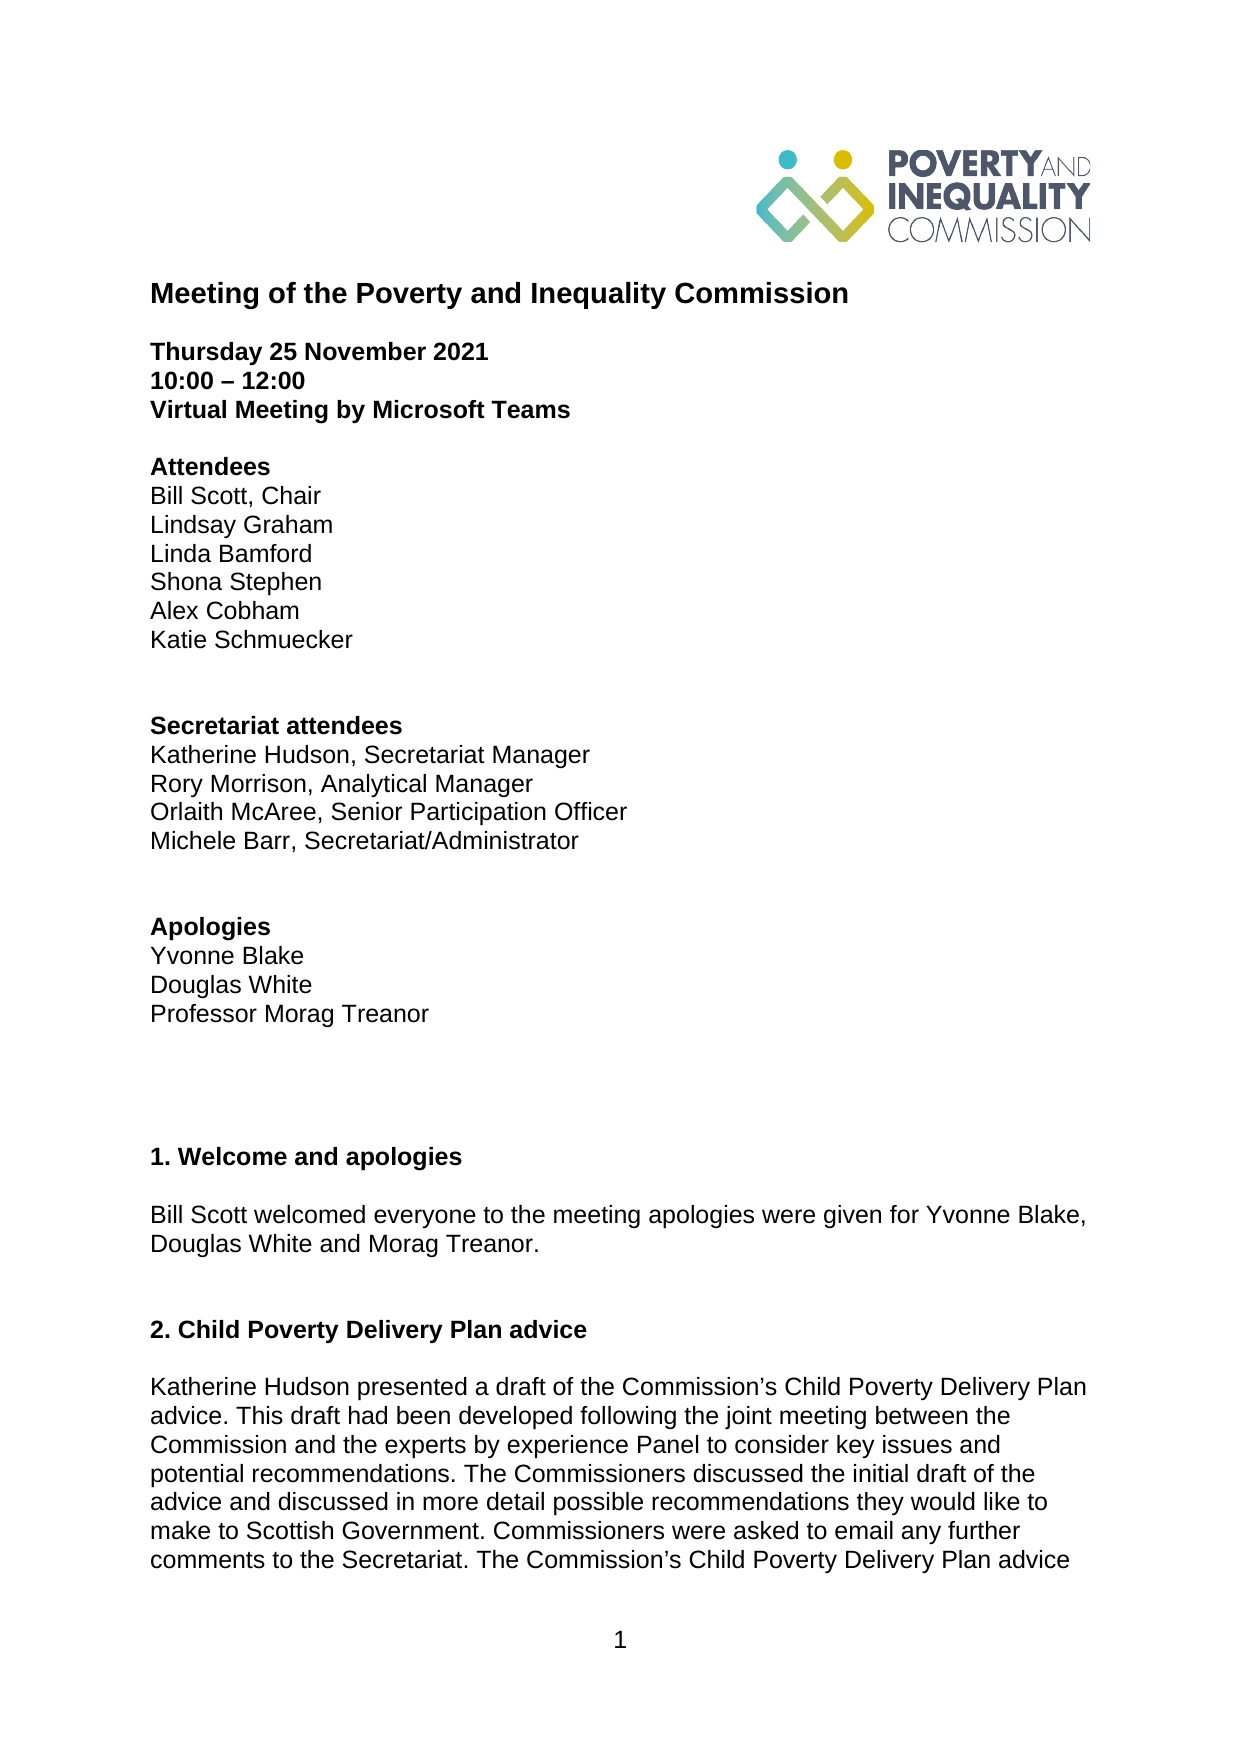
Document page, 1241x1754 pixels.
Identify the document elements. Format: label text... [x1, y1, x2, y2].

text Bill Scott welcomed everyone to the meeting apologies were given for Yvonne Blake, Douglas White and Morag Treanor. [150, 1200, 1090, 1257]
text Michele Barr, Secretariat/Administrator [150, 826, 1090, 855]
text Virtual Meeting by Microsoft Teams [150, 395, 1090, 423]
text Attendees [150, 452, 1090, 481]
text Apologies [150, 912, 1090, 941]
text Alex Cobham [150, 596, 1090, 625]
text Thursday 25 November 2021 [150, 337, 1090, 366]
text Secretariat attendees [150, 711, 1090, 740]
text Katie Schmuecker [150, 625, 1090, 653]
text Linda Bamford [150, 538, 1090, 567]
text Katherine Hudson, Secretariat Manager [150, 740, 1090, 768]
text Meeting of the Poverty and Inequality Commission [150, 276, 1090, 310]
text 1. Welcome and apologies [150, 1142, 1090, 1171]
picture [756, 150, 1091, 243]
text Douglas White [150, 970, 1090, 998]
text Yvonne Blake [150, 941, 1090, 970]
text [150, 1372, 1090, 1573]
text 2. Child Poverty Delivery Plan advice [150, 1315, 1090, 1343]
text Orlaith McAree, Senior Participation Officer [150, 797, 1090, 826]
text 10:00 – 12:00 [150, 366, 1090, 395]
text Bill Scott, Chair [150, 481, 1090, 510]
text Professor Morag Treanor [150, 998, 1090, 1027]
text Shona Stephen [150, 567, 1090, 596]
text Lindsay Graham [150, 510, 1090, 538]
text Rory Morrison, Analytical Manager [150, 768, 1090, 797]
